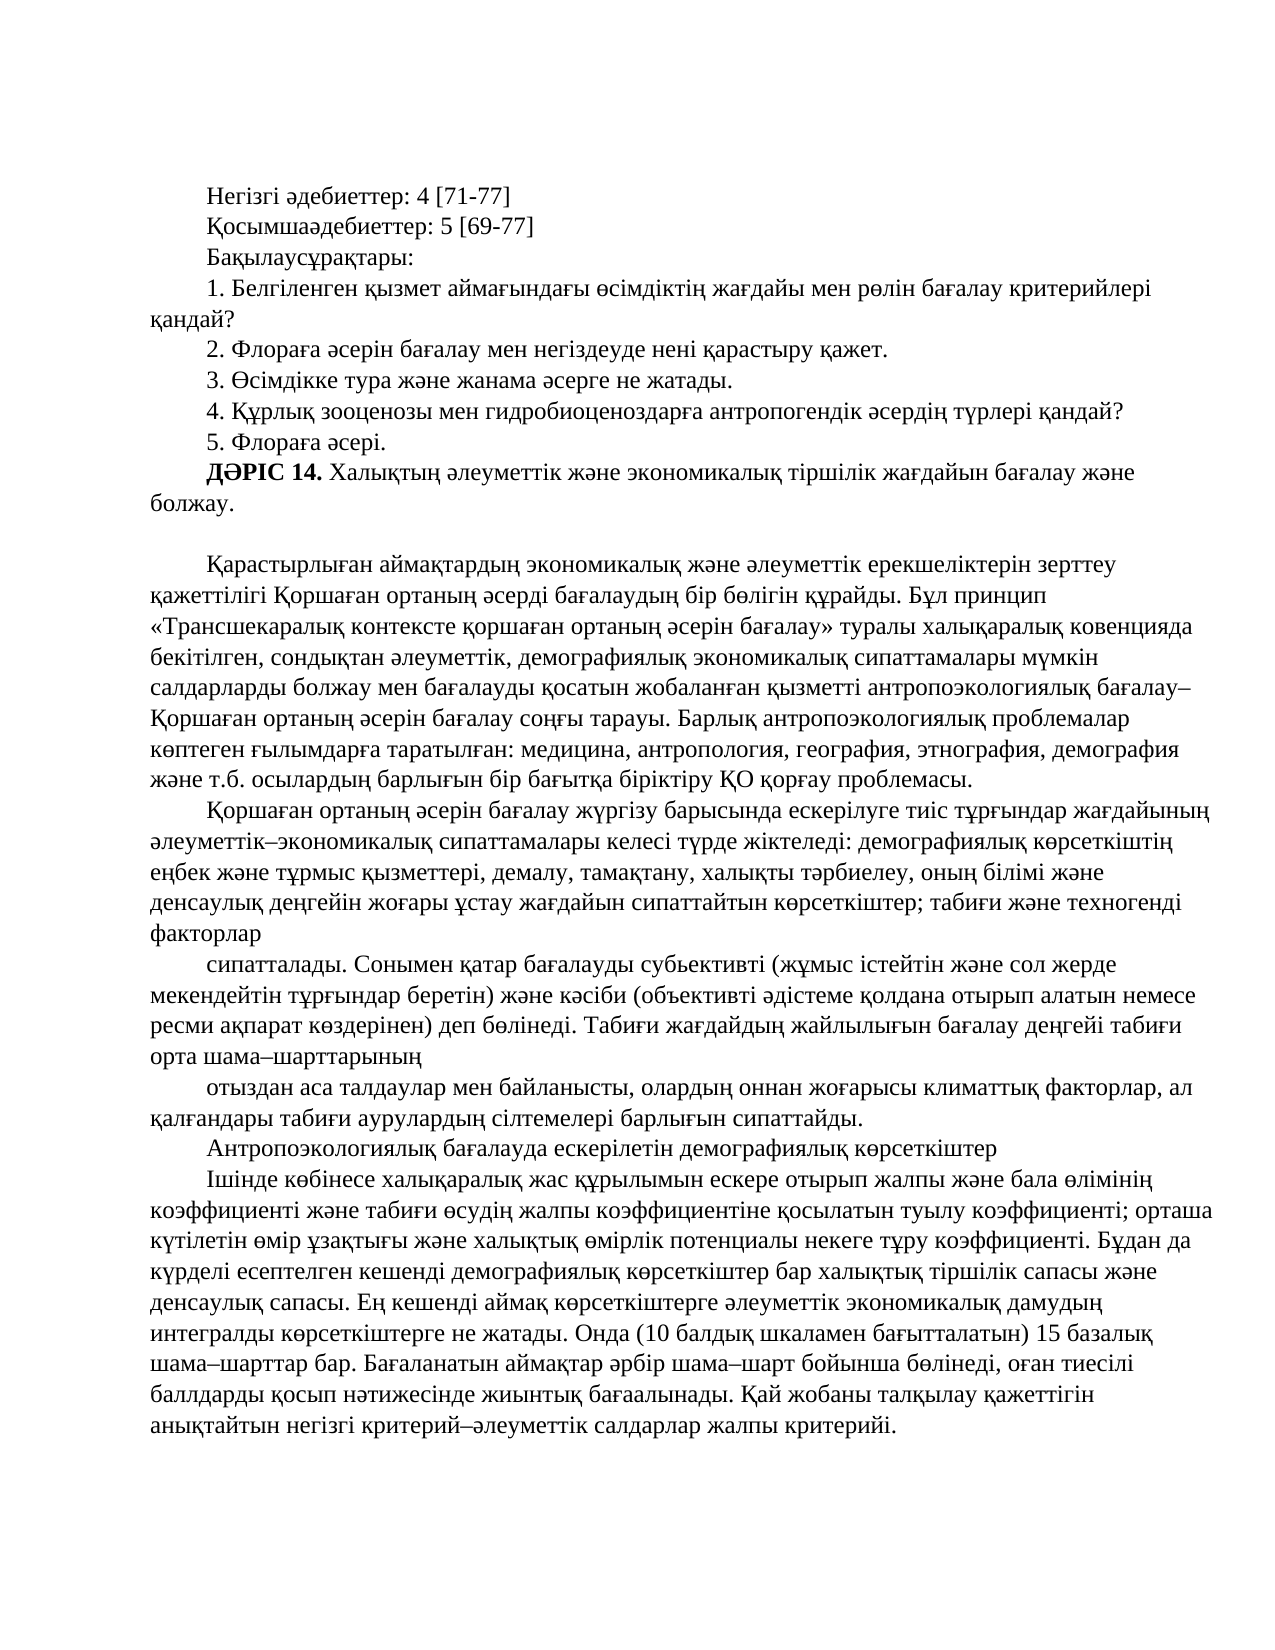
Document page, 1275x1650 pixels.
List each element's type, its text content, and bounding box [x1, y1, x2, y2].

text 5. Флораға əсері. [150, 427, 1219, 455]
text Қарастырлыған аймақтардың экономикалық жəне əлеуметтік ерекшеліктерін зерттеу қажеттілігі Қоршаған ортаның əсерді бағалаудың бір бөлігін құрайды. Бұл принцип «Трансшекаралық контексте қоршаған ортаның əсерін бағалау» туралы халықаралық ковенцияда бекітілген, сондықтан əлеуметтік, демографиялық экономикалық сипаттамалары мүмкін салдарларды болжау мен бағалауды қосатын жобаланған қызметті антропоэкологиялық бағалау–Қоршаған ортаның əсерін бағалау соңғы тарауы. Барлық антропоэкологиялық проблемалар көптеген ғылымдарға таратылған: медицина, антропология, география, этнография, демография жəне т.б. осылардың барлығын бір бағытқа біріктіру ҚО қорғау проблемасы. [150, 549, 1219, 793]
text 2. Флораға əсерін бағалау мен негіздеуде нені қарастыру қажет. [150, 334, 1219, 363]
text 1. Белгіленген қызмет аймағындағы өсімдіктің жағдайы мен рөлін бағалау критерийлері қандай? [150, 273, 1219, 332]
text Антропоэкологиялық бағалауда ескерілетін демографиялық көрсеткіштер [150, 1133, 1219, 1162]
text Ішінде көбінесе халықаралық жас құрылымын ескере отырып жалпы жəне бала өлімінің коэффициенті жəне табиғи өсудің жалпы коэффициентіне қосылатын туылу коэффициенті; орташа күтілетін өмір ұзақтығы жəне халықтық өмірлік потенциалы некеге тұру коэффициенті. Бұдан да күрделі есептелген кешенді демографиялық көрсеткіштер бар халықтық тіршілік сапасы жəне денсаулық сапасы. Ең кешенді аймақ көрсеткіштерге əлеуметтік экономикалық дамудың интегралды көрсеткіштерге не жатады. Онда (10 балдық шкаламен бағытталатын) 15 базалық шама–шарттар бар. Бағаланатын аймақтар əрбір шама–шарт бойынша бөлінеді, оған тиесілі баллдарды қосып нəтижесінде жиынтық бағаалынады. Қай жобаны талқылау қажеттігін анықтайтын негізгі критерий–əлеуметтік салдарлар жалпы критерийі. [150, 1164, 1219, 1439]
text 3. Өсімдікке тура жəне жанама əсерге не жатады. [150, 365, 1219, 394]
text Негізгі əдебиеттер: 4 [71-77] [150, 181, 1219, 209]
text Қоршаған ортаның əсерін бағалау жүргізу барысында ескерілуге тиіс тұрғындар жағдайының əлеуметтік–экономикалық сипаттамалары келесі түрде жіктеледі: демографиялық көрсеткіштің еңбек жəне тұрмыс қызметтері, демалу, тамақтану, халықты тəрбиелеу, оның білімі жəне денсаулық деңгейін жоғары ұстау жағдайын сипаттайтын көрсеткіштер; табиғи жəне техногенді факторлар [150, 795, 1219, 947]
text сипатталады. Сонымен қатар бағалауды субьективті (жұмыс істейтін жəне сол жерде мекендейтін тұрғындар беретін) жəне кəсіби (объективті əдістеме қолдана отырып алатын немесе ресми ақпарат көздерінен) деп бөлінеді. Табиғи жағдайдың жайлылығын бағалау деңгейі табиғи орта шама–шарттарының [150, 949, 1219, 1070]
text Қосымшаəдебиеттер: 5 [69-77] [150, 211, 1219, 240]
text ДƏРІС 14. Халықтың əлеуметтік жəне экономикалық тіршілік жағдайын бағалау жəне болжау. [150, 457, 1219, 517]
text 4. Құрлық зооценозы мен гидробиоценоздарға антропогендік əсердің түрлері қандай? [150, 396, 1219, 424]
text Бақылаусұрақтары: [150, 242, 1219, 271]
text отыздан аса талдаулар мен байланысты, олардың оннан жоғарысы климаттық факторлар, ал қалғандары табиғи аурулардың сілтемелері барлығын сипаттайды. [150, 1072, 1219, 1131]
